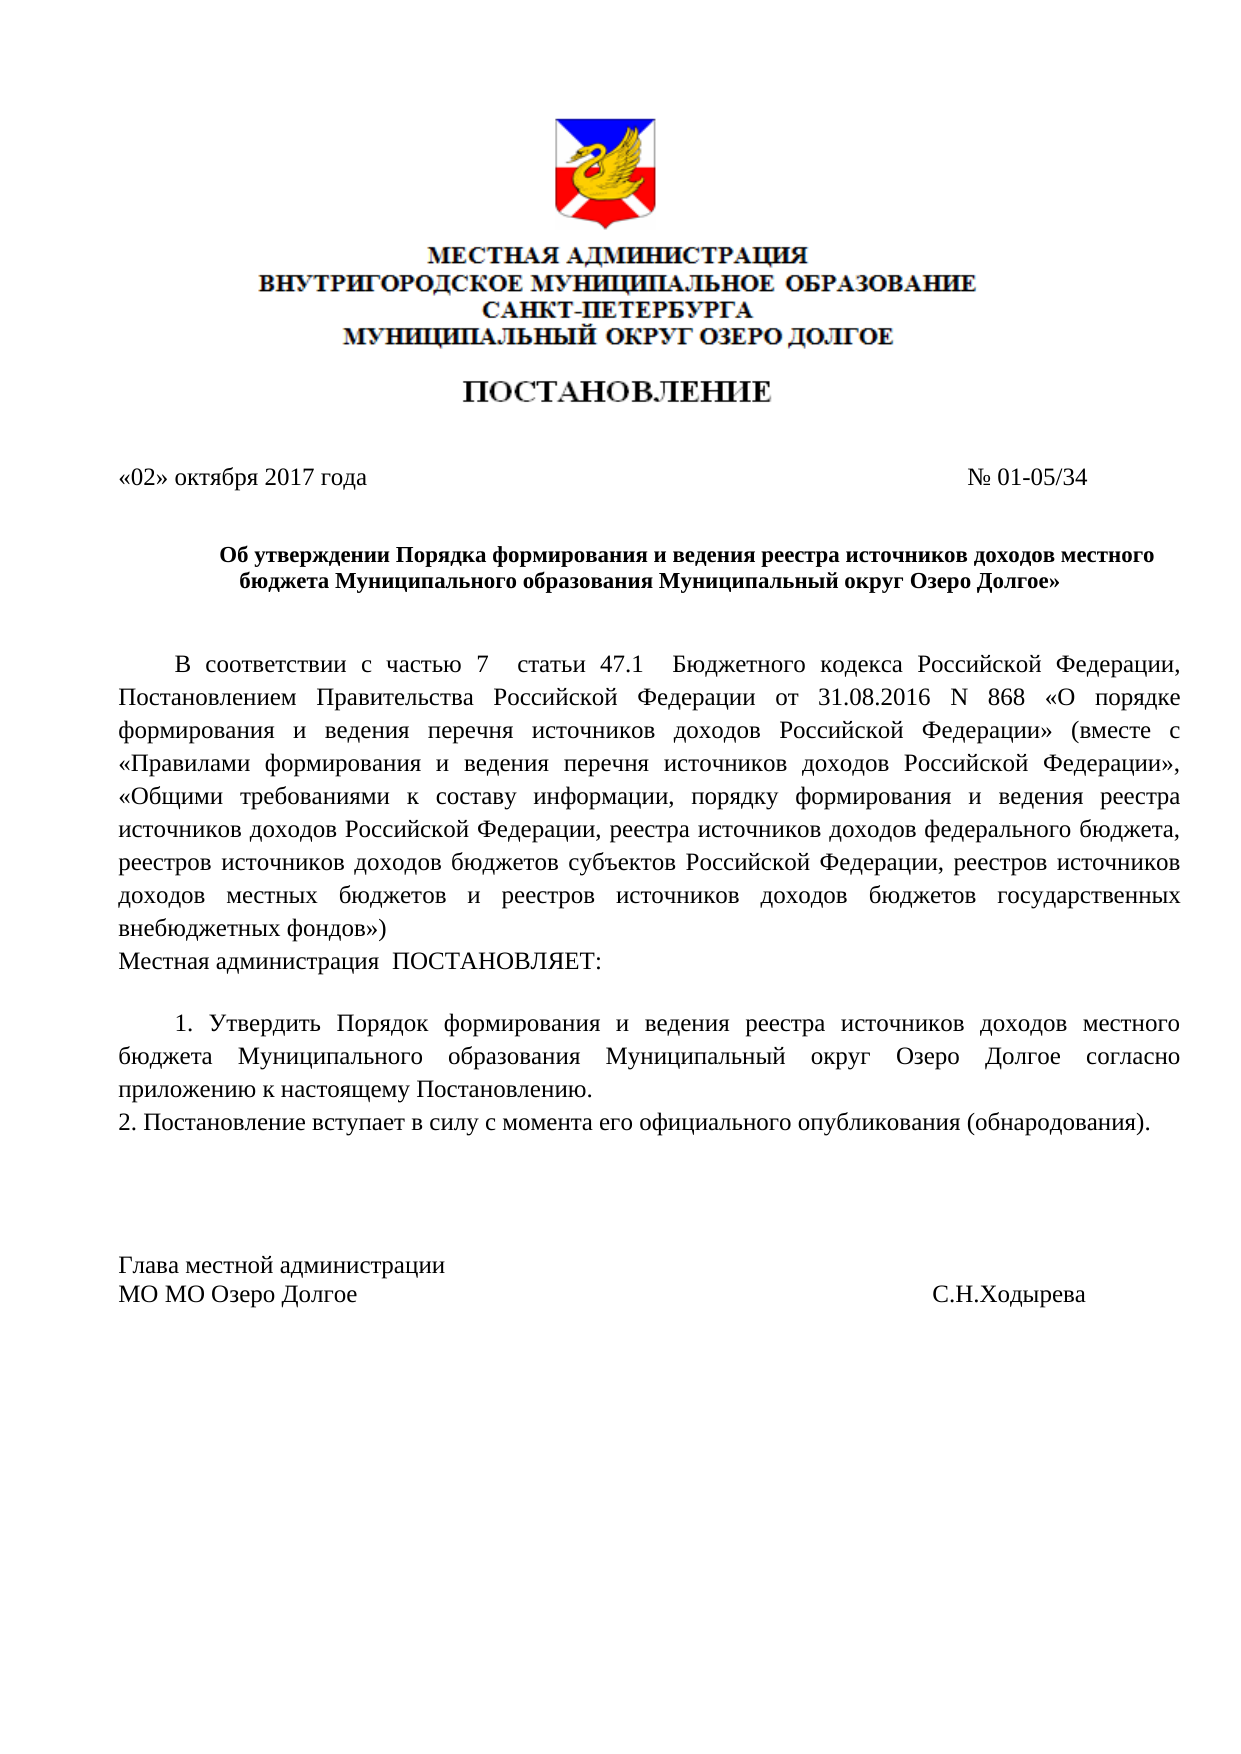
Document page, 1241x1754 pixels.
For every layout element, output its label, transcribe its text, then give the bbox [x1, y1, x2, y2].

text «02» октября 2017 года № 01-05/34 [118, 462, 1093, 491]
picture [118, 100, 1023, 433]
text Об утверждении Порядка формирования и ведения реестра источников доходов местного бюджета Муниципального образования Муниципальный округ Озеро Долгое» [118, 541, 1181, 594]
list 2. Постановление вступает в силу с момента его официального опубликования (обнародования). [118, 1107, 1181, 1136]
text Глава местной администрации [118, 1251, 1093, 1279]
text В соответствии с частью 7 статьи 47.1 Бюджетного кодекса Российской Федерации, Постановлением Правительства Российской Федерации от 31.08.2016 N 868 «О порядке формирования и ведения перечня источников доходов Российской Федерации» (вместе с «Правилами формирования и ведения перечня источников доходов Российской Федерации», «Общими требованиями к составу информации, порядку формирования и ведения реестра источников доходов Российской Федерации, реестра источников доходов федерального бюджета, реестров источников доходов бюджетов субъектов Российской Федерации, реестров источников доходов местных бюджетов и реестров источников доходов бюджетов государственных внебюджетных фондов») [118, 649, 1181, 942]
text 1. Утвердить Порядок формирования и ведения реестра источников доходов местного бюджета Муниципального образования Муниципальный округ Озеро Долгое согласно приложению к настоящему Постановлению. [118, 1008, 1181, 1102]
text МО МО Озеро Долгое С.Н.Ходырева [118, 1279, 1093, 1308]
text Местная администрация ПОСТАНОВЛЯЕТ: [118, 946, 1093, 975]
